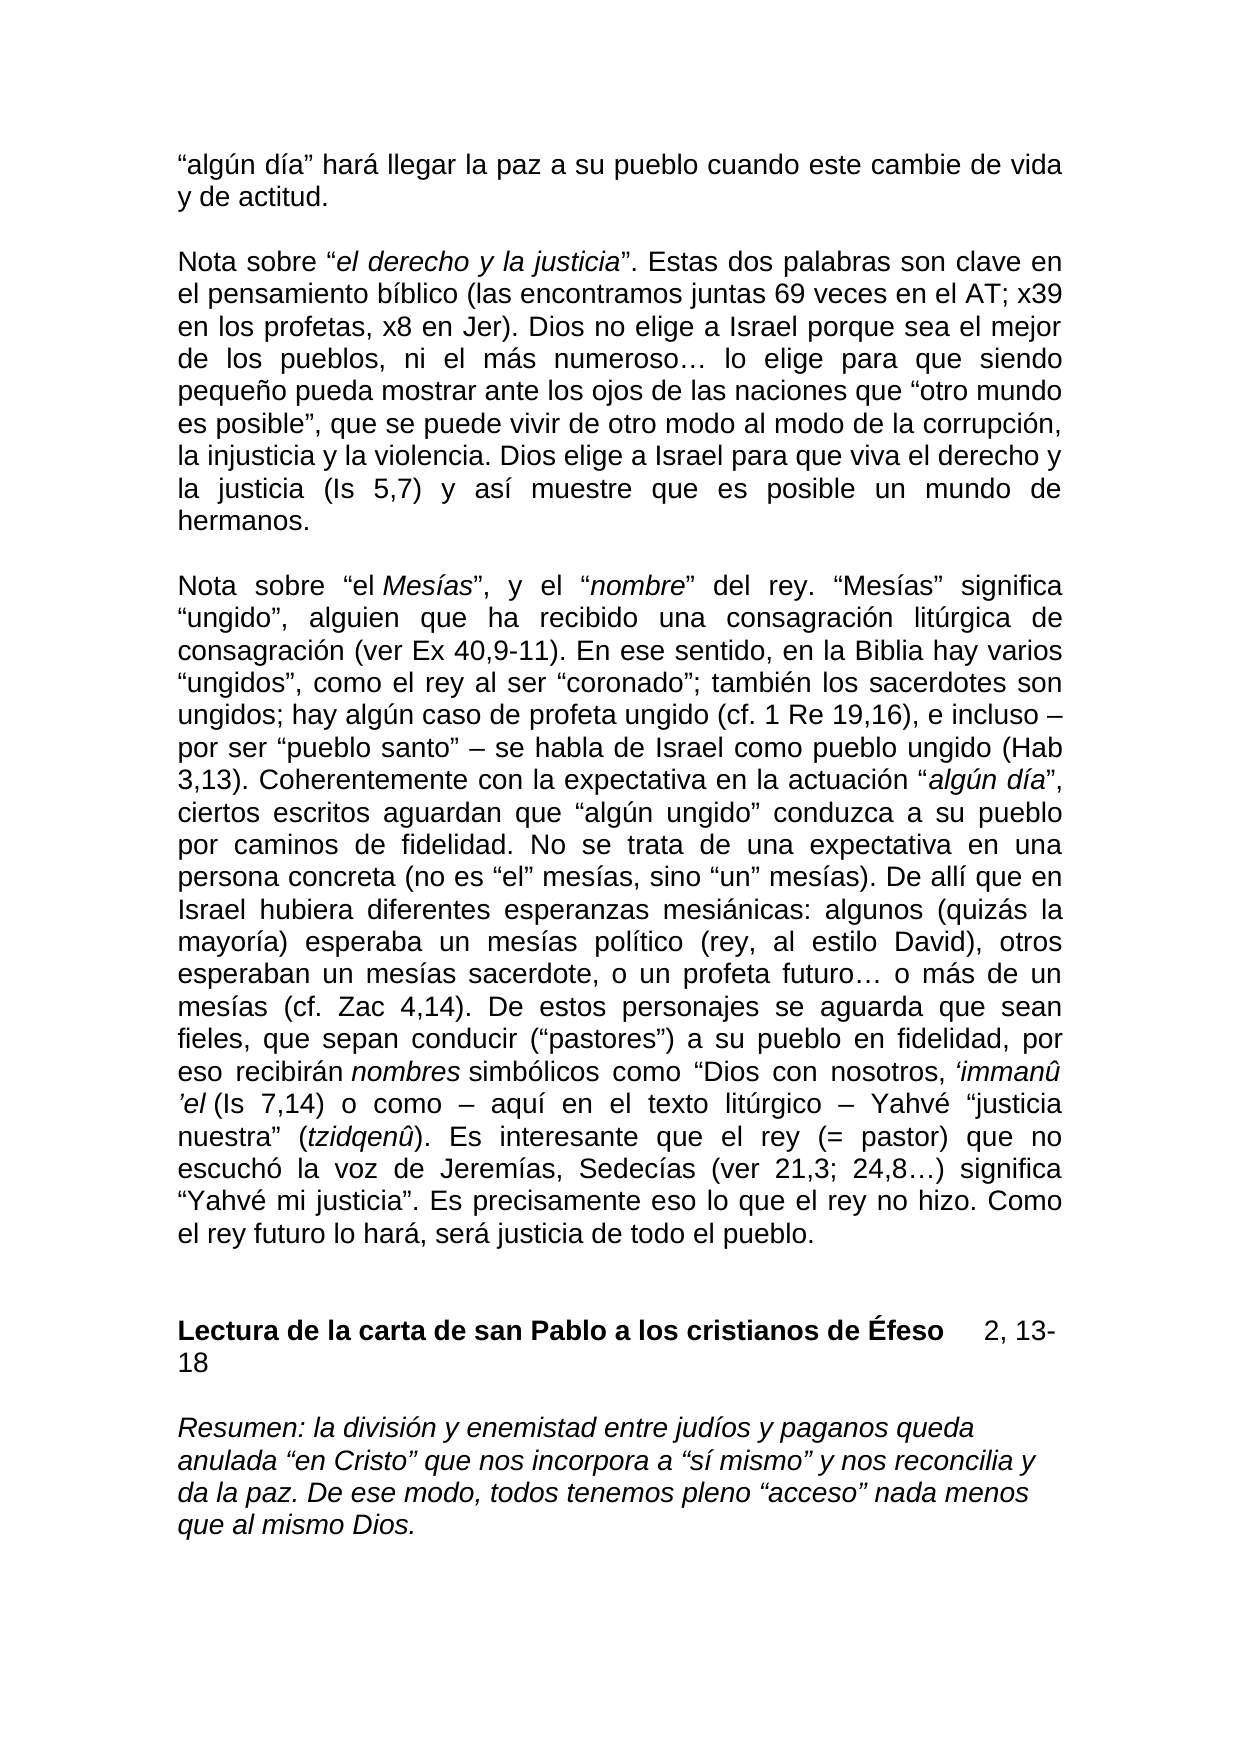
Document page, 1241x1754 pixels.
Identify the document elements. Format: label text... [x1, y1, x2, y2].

text Nota sobre “el Mesías”, y el “nombre” del rey. “Mesías” significa “ungido”, alguien que ha recibido una consagración litúrgica de consagración (ver Ex 40,9-11). En ese sentido, en la Biblia hay varios “ungidos”, como el rey al ser “coronado”; también los sacerdotes son ungidos; hay algún caso de profeta ungido (cf. 1 Re 19,16), e incluso – por ser “pueblo santo” – se habla de Israel como pueblo ungido (Hab 3,13). Coherentemente con la expectativa en la actuación “algún día”, ciertos escritos aguardan que “algún ungido” conduzca a su pueblo por caminos de fidelidad. No se trata de una expectativa en una persona concreta (no es “el” mesías, sino “un” mesías). De allí que en Israel hubiera diferentes esperanzas mesiánicas: algunos (quizás la mayoría) esperaba un mesías político (rey, al estilo David), otros esperaban un mesías sacerdote, o un profeta futuro… o más de un mesías (cf. Zac 4,14). De estos personajes se aguarda que sean fieles, que sepan conducir (“pastores”) a su pueblo en fidelidad, por eso recibirán nombres simbólicos como “Dios con nosotros, ‘immanû ’el (Is 7,14) o como – aquí en el texto litúrgico – Yahvé “justicia nuestra” (tzidqenû). Es interesante que el rey (= pastor) que no escuchó la voz de Jeremías, Sedecías (ver 21,3; 24,8…) significa “Yahvé mi justicia”. Es precisamente eso lo que el rey no hizo. Como el rey futuro lo hará, será justicia de todo el pueblo. [177, 569, 1063, 1249]
text Lectura de la carta de san Pablo a los cristianos de Éfeso 2, 13-18 Resumen: la división y enemistad entre judíos y paganos queda anulada “en Cristo” que nos incorpora a “sí mismo” y nos reconcilia y da la paz. De ese modo, todos tenemos pleno “acceso” nada menos que al mismo Dios. [177, 1314, 1063, 1541]
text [177, 148, 1063, 212]
text Nota sobre “el derecho y la justicia”. Estas dos palabras son clave en el pensamiento bíblico (las encontramos juntas 69 veces en el AT; x39 en los profetas, x8 en Jer). Dios no elige a Israel porque sea el mejor de los pueblos, ni el más numeroso… lo elige para que siendo pequeño pueda mostrar ante los ojos de las naciones que “otro mundo es posible”, que se puede vivir de otro modo al modo de la corrupción, la injusticia y la violencia. Dios elige a Israel para que viva el derecho y la justicia (Is 5,7) y así muestre que es posible un mundo de hermanos. [177, 245, 1063, 536]
